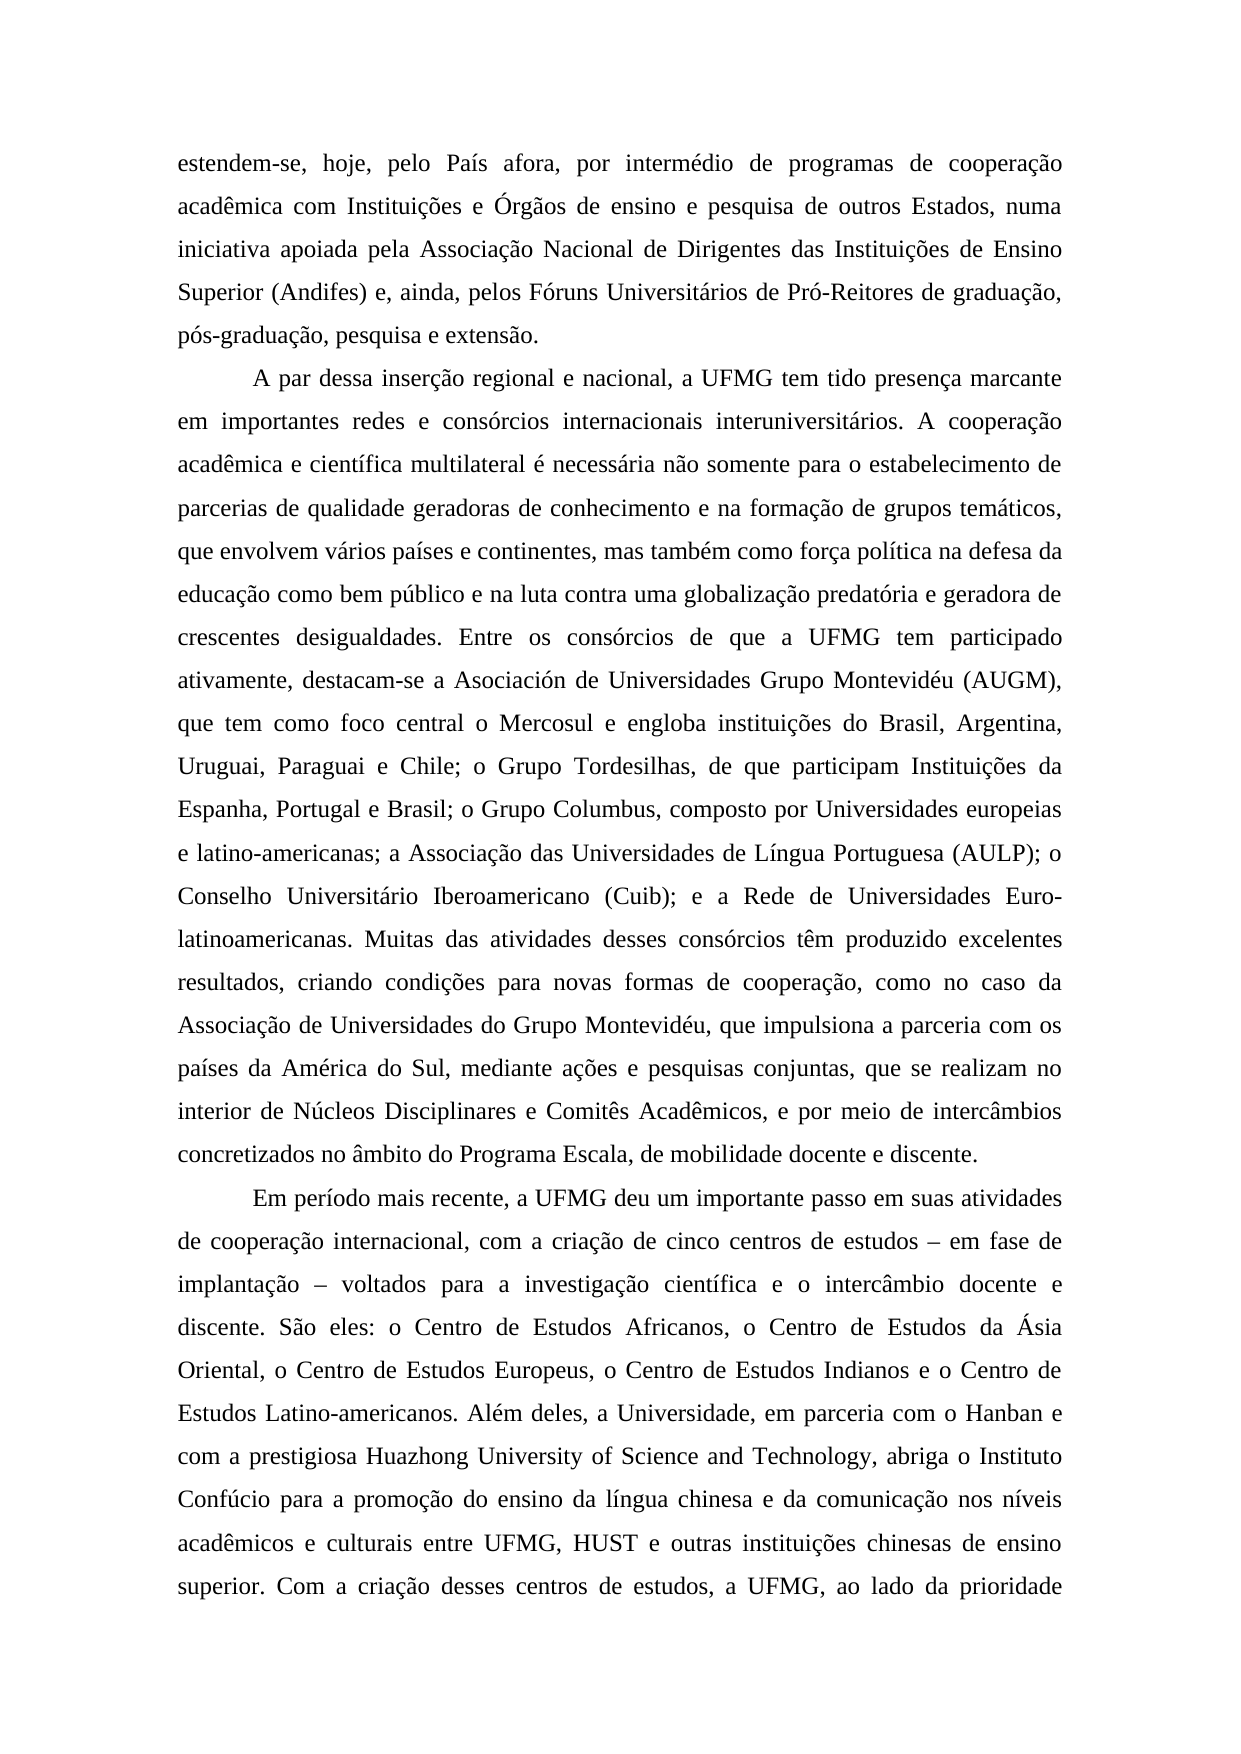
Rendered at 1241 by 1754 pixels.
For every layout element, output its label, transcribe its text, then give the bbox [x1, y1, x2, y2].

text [177, 1183, 1063, 1599]
text A par dessa inserção regional e nacional, a UFMG tem tido presença marcante em importantes redes e consórcios internacionais interuniversitários. A cooperação acadêmica e científica multilateral é necessária não somente para o estabelecimento de parcerias de qualidade geradoras de conhecimento e na formação de grupos temáticos, que envolvem vários países e continentes, mas também como força política na defesa da educação como bem público e na luta contra uma globalização predatória e geradora de crescentes desigualdades. Entre os consórcios de que a UFMG tem participado ativamente, destacam-se a Asociación de Universidades Grupo Montevidéu (AUGM), que tem como foco central o Mercosul e engloba instituições do Brasil, Argentina, Uruguai, Paraguai e Chile; o Grupo Tordesilhas, de que participam Instituições da Espanha, Portugal e Brasil; o Grupo Columbus, composto por Universidades europeias e latino-americanas; a Associação das Universidades de Língua Portuguesa (AULP); o Conselho Universitário Iberoamericano (Cuib); e a Rede de Universidades Euro-latinoamericanas. Muitas das atividades desses consórcios têm produzido excelentes resultados, criando condições para novas formas de cooperação, como no caso da Associação de Universidades do Grupo Montevidéu, que impulsiona a parceria com os países da América do Sul, mediante ações e pesquisas conjuntas, que se realizam no interior de Núcleos Disciplinares e Comitês Acadêmicos, e por meio de intercâmbios concretizados no âmbito do Programa Escala, de mobilidade docente e discente. [177, 363, 1063, 1168]
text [177, 148, 1063, 349]
